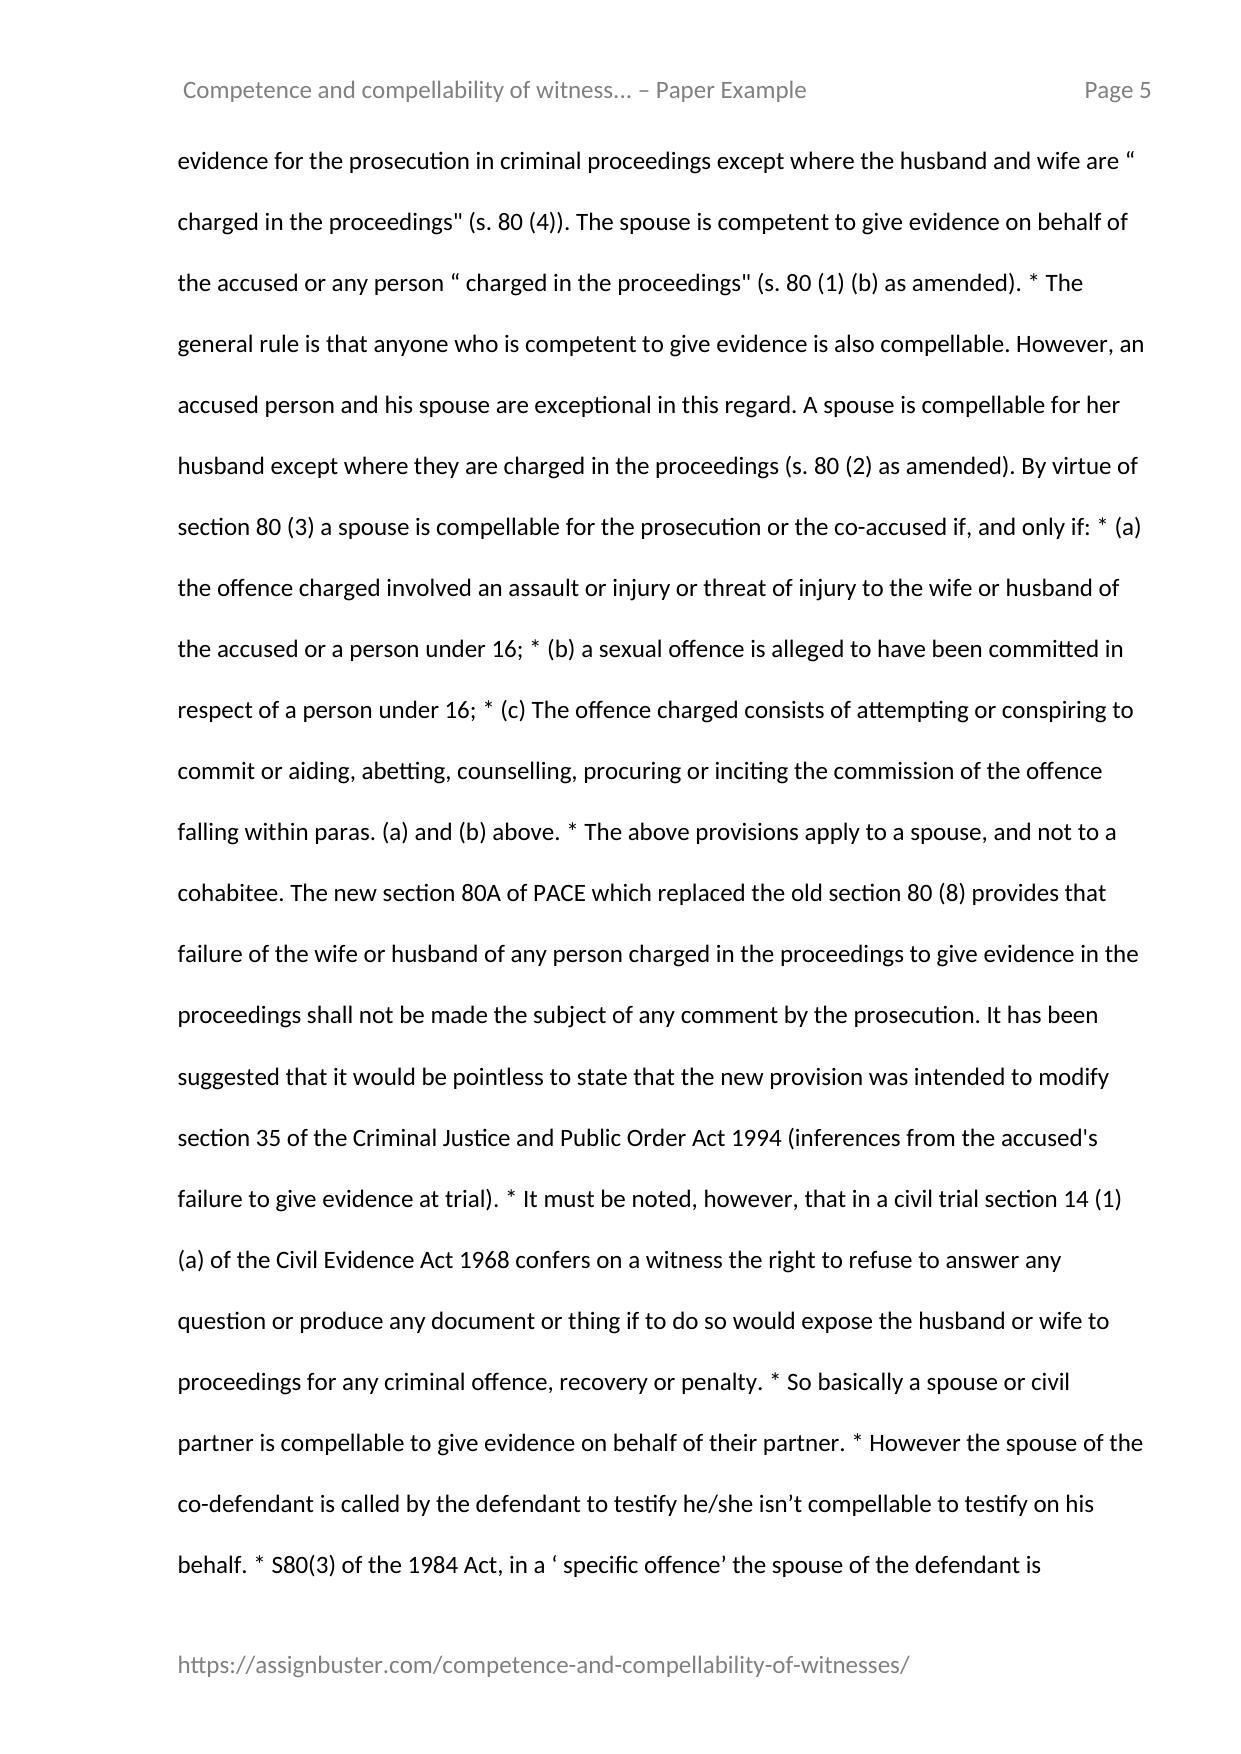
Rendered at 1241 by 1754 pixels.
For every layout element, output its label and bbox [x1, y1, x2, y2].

text [177, 145, 1152, 1579]
